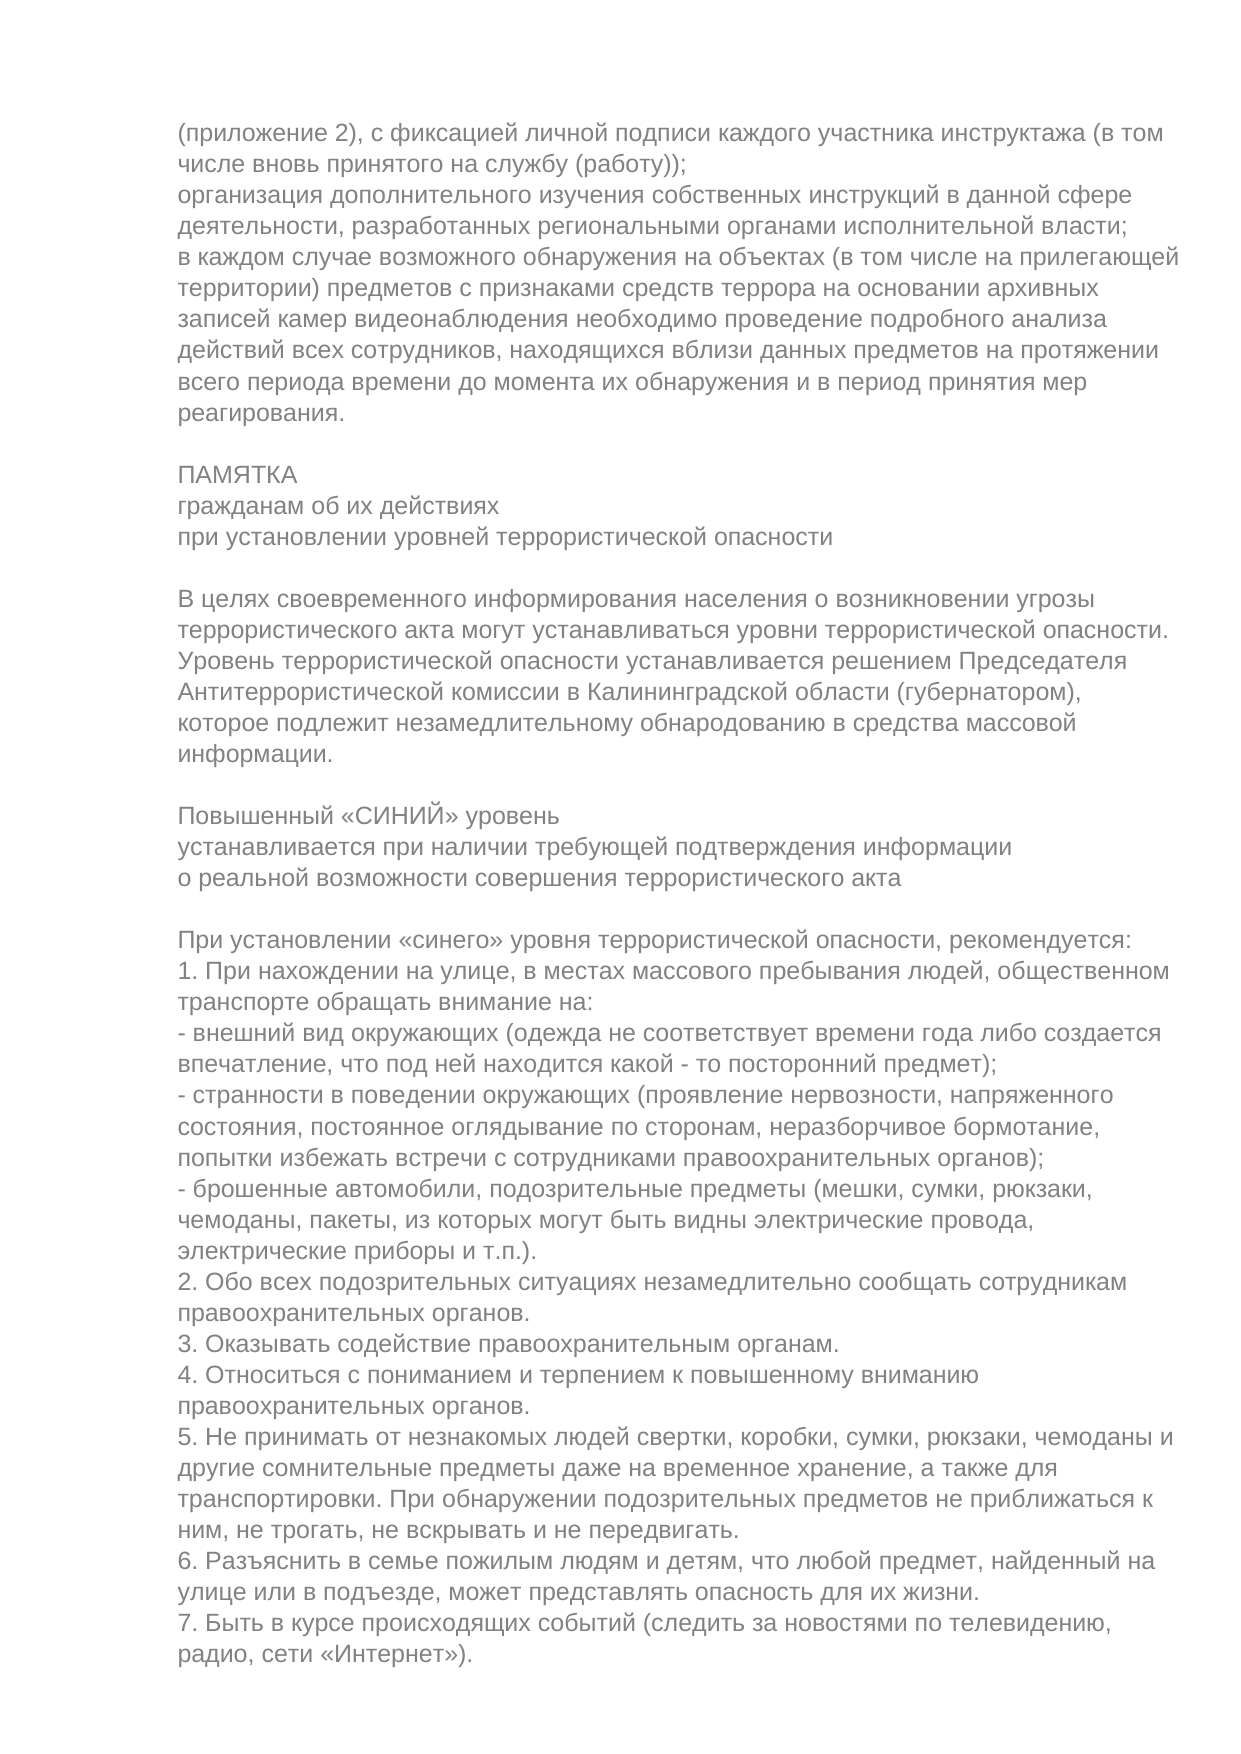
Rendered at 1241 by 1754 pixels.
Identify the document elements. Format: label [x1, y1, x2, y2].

text [177, 118, 1181, 1668]
